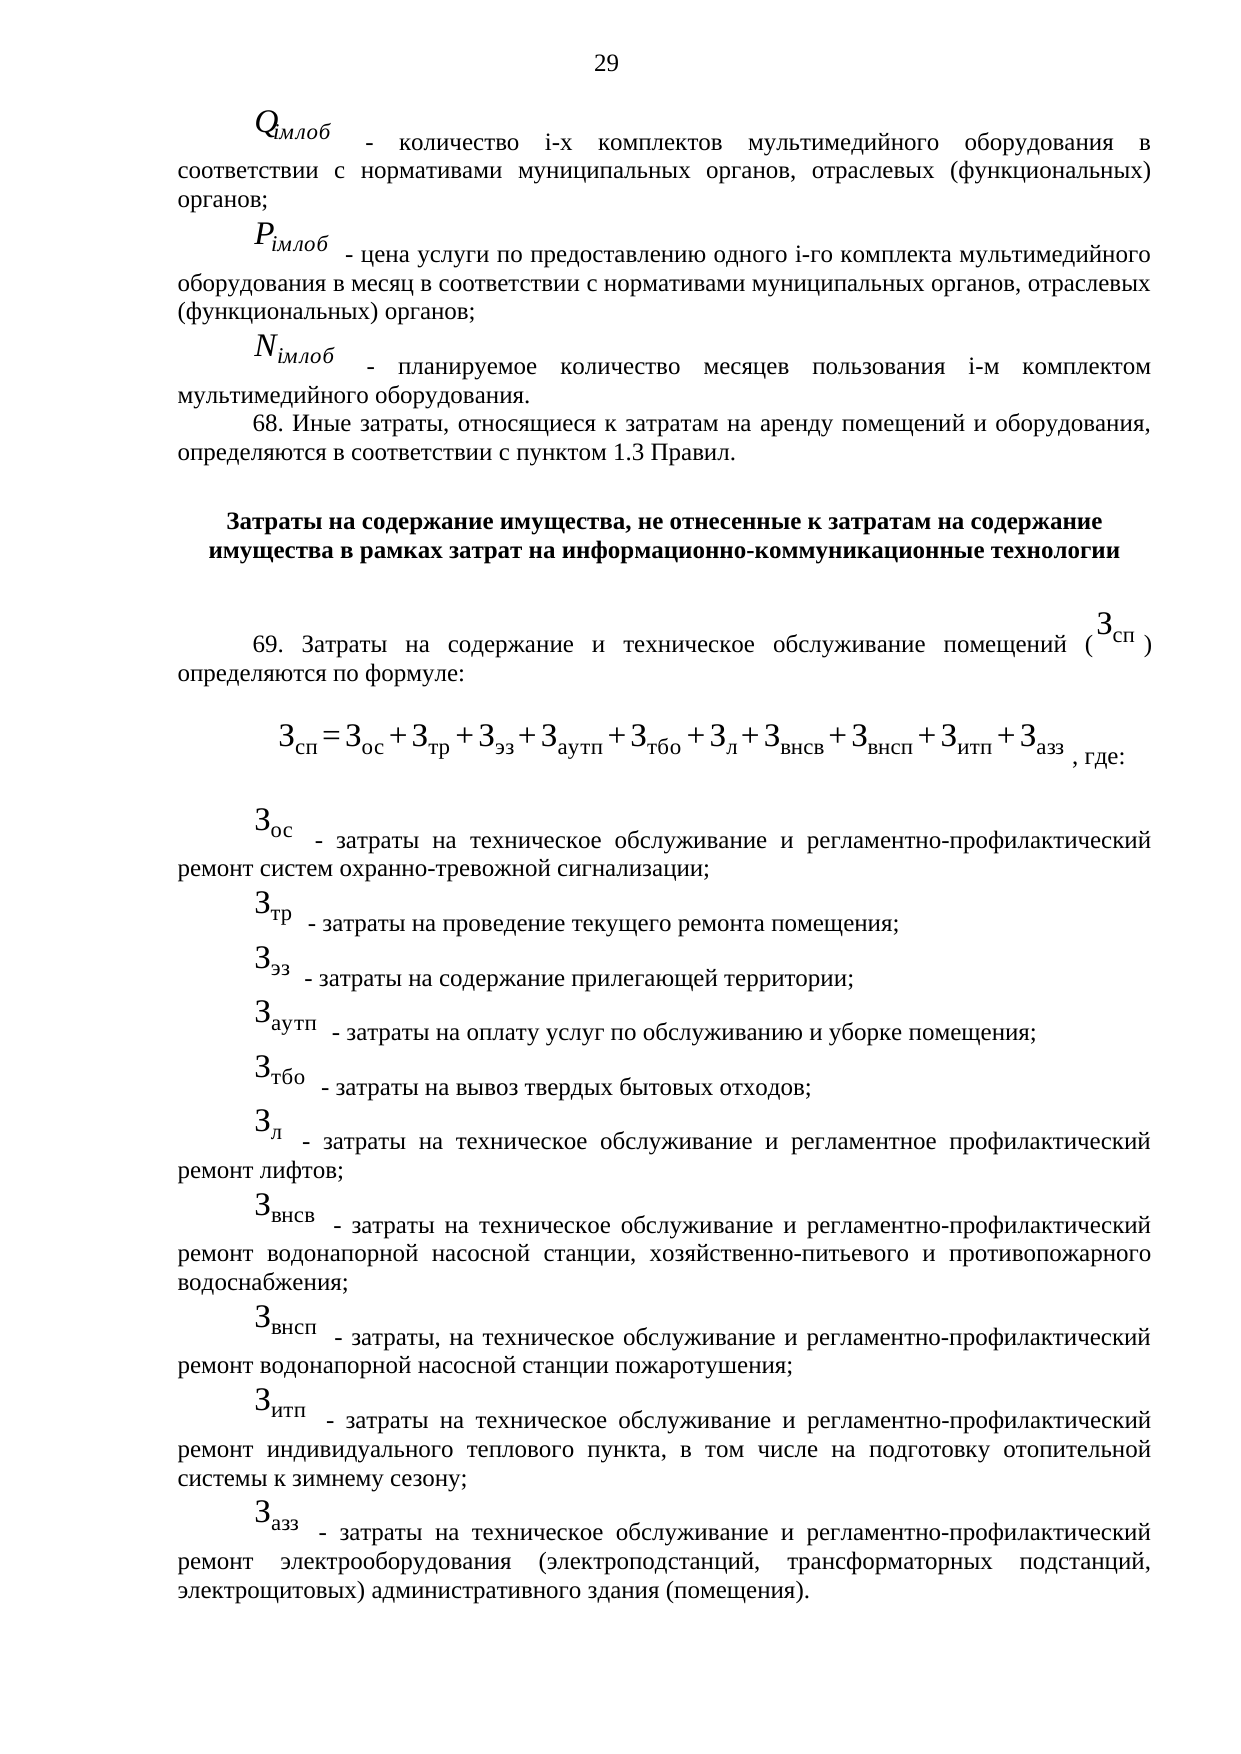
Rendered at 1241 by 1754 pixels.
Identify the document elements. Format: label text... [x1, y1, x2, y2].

text 68. Иные затраты, относящиеся к затратам на аренду помещений и оборудования, определяются в соответствии с пунктом 1.3 Правил. [177, 408, 1152, 466]
text - затраты на техническое обслуживание и регламентно-профилактический ремонт водонапорной насосной станции, хозяйственно-питьевого и противопожарного водоснабжения; [177, 1184, 1152, 1296]
text - затраты на проведение текущего ремонта помещения; [177, 882, 1152, 937]
text - планируемое количество месяцев пользования i-м комплектом мультимедийного оборудования. [177, 325, 1152, 408]
text - затраты на техническое обслуживание и регламентное профилактический ремонт лифтов; [177, 1101, 1152, 1184]
text - затраты на техническое обслуживание и регламентно-профилактический ремонт индивидуального теплового пункта, в том числе на подготовку отопительной системы к зимнему сезону; [177, 1379, 1152, 1491]
text Затраты на содержание имущества, не отнесенные к затратам на содержание имущества в рамках затрат на информационно-коммуникационные технологии [177, 506, 1152, 563]
text - цена услуги по предоставлению одного i-гo комплекта мультимедийного оборудования в месяц в соответствии с нормативами муниципальных органов, отраслевых (функциональных) органов; [177, 213, 1152, 325]
text - затраты на оплату услуг по обслуживанию и уборке помещения; [177, 991, 1152, 1046]
text , где: [177, 716, 1152, 770]
text - количество i-x комплектов мультимедийного оборудования в соответствии с нормативами муниципальных органов, отраслевых (функциональных) органов; [177, 101, 1152, 213]
text 69. Затраты на содержание и техническое обслуживание помещений () определяются по формуле: [177, 603, 1152, 687]
text - затраты, на техническое обслуживание и регламентно-профилактический ремонт водонапорной насосной станции пожаротушения; [177, 1296, 1152, 1379]
text - затраты на вывоз твердых бытовых отходов; [177, 1046, 1152, 1101]
text - затраты на техническое обслуживание и регламентно-профилактический ремонт электрооборудования (электроподстанций, трансформаторных подстанций, электрощитовых) административного здания (помещения). [177, 1491, 1152, 1603]
text - затраты на техническое обслуживание и регламентно-профилактический ремонт систем охранно-тревожной сигнализации; [177, 799, 1152, 882]
text - затраты на содержание прилегающей территории; [177, 937, 1152, 991]
